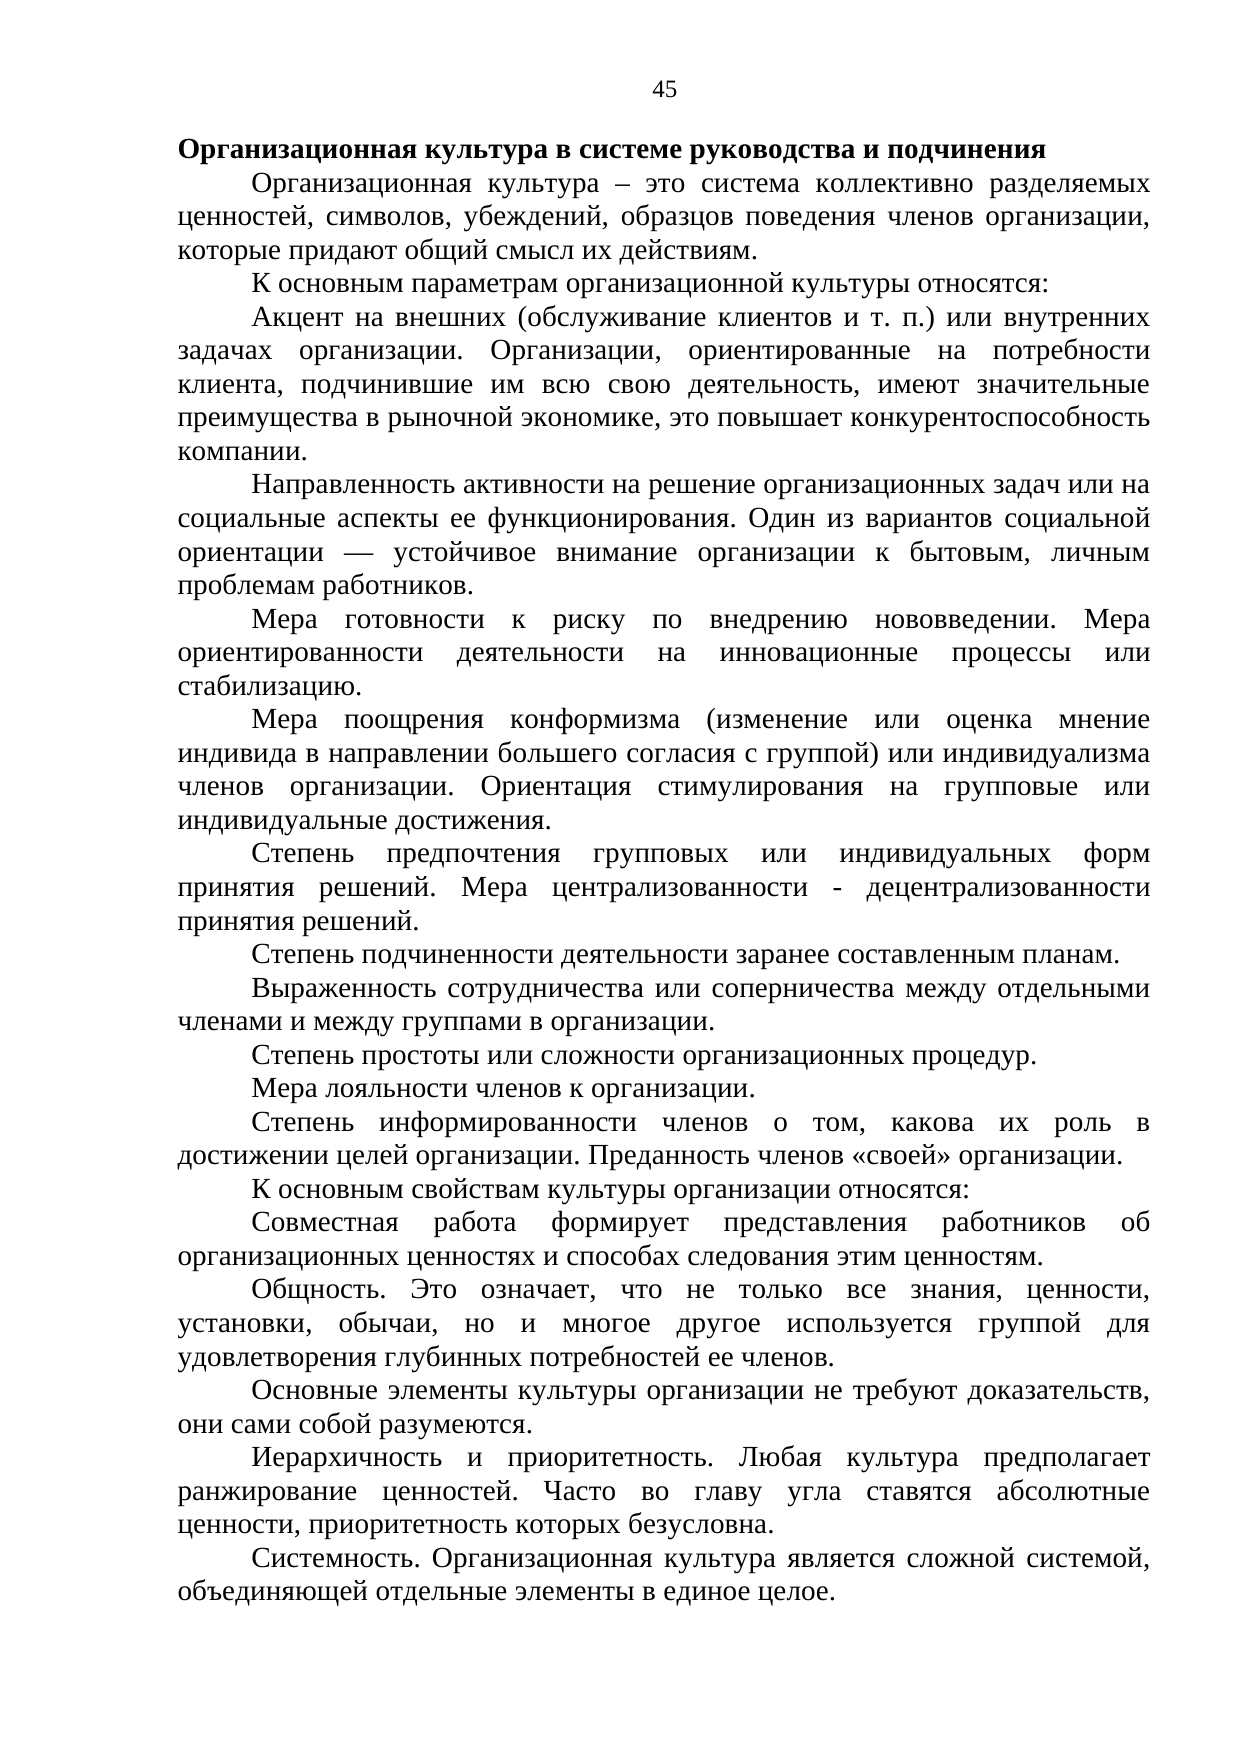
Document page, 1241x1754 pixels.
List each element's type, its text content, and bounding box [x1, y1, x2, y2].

text Выраженность сотрудничества или соперничества между отдельными членами и между группами в организации. [177, 970, 1152, 1037]
text Степень информированности членов о том, какова их роль в достижении целей организации. Преданность членов «своей» организации. [177, 1104, 1152, 1171]
text Акцент на внешних (обслуживание клиентов и т. п.) или внутренних задачах организации. Организации, ориентированные на потребности клиента, подчинившие им всю свою деятельность, имеют значительные преимущества в рыночной экономике, это повышает конкурентоспособность компании. [177, 299, 1152, 467]
text Системность. Организационная культура является сложной системой, объединяющей отдельные элементы в единое целое. [177, 1540, 1152, 1607]
text Мера лояльности членов к организации. [177, 1070, 1152, 1104]
text Мера готовности к риску по внедрению нововведении. Мера ориентированности деятельности на инновационные процессы или стабилизацию. [177, 601, 1152, 701]
text Степень простоты или сложности организационных процедур. [177, 1037, 1152, 1070]
text Организационная культура в системе руководства и подчинения [177, 131, 1152, 165]
text Мера поощрения конформизма (изменение или оценка мнение индивида в направлении большего согласия с группой) или индивидуализма членов организации. Ориентация стимулирования на групповые или индивидуальные достижения. [177, 701, 1152, 836]
text Основные элементы культуры организации не требуют доказательств, они сами собой разумеются. [177, 1372, 1152, 1439]
text Иерархичность и приоритетность. Любая культура предполагает ранжирование ценностей. Часто во главу угла ставятся абсолютные ценности, приоритетность которых безусловна. [177, 1439, 1152, 1540]
text Общность. Это означает, что не только все знания, ценности, установки, обычаи, но и многое другое используется группой для удовлетворения глубинных потребностей ее членов. [177, 1272, 1152, 1372]
text Степень предпочтения групповых или индивидуальных форм принятия решений. Мера централизованности - децентрализованности принятия решений. [177, 836, 1152, 936]
text К основным параметрам организационной культуры относятся: [177, 265, 1152, 299]
text Организационная культура – это система коллективно разделяемых ценностей, символов, убеждений, образцов поведения членов организации, которые придают общий смысл их действиям. [177, 165, 1152, 265]
text Совместная работа формирует представления работников об организационных ценностях и способах следования этим ценностям. [177, 1204, 1152, 1272]
text Направленность активности на решение организационных задач или на социальные аспекты ее функционирования. Один из вариантов социальной ориентации — устойчивое внимание организации к бытовым, личным проблемам работников. [177, 467, 1152, 601]
text К основным свойствам культуры организации относятся: [177, 1171, 1152, 1204]
text Степень подчиненности деятельности заранее составленным планам. [177, 936, 1152, 970]
